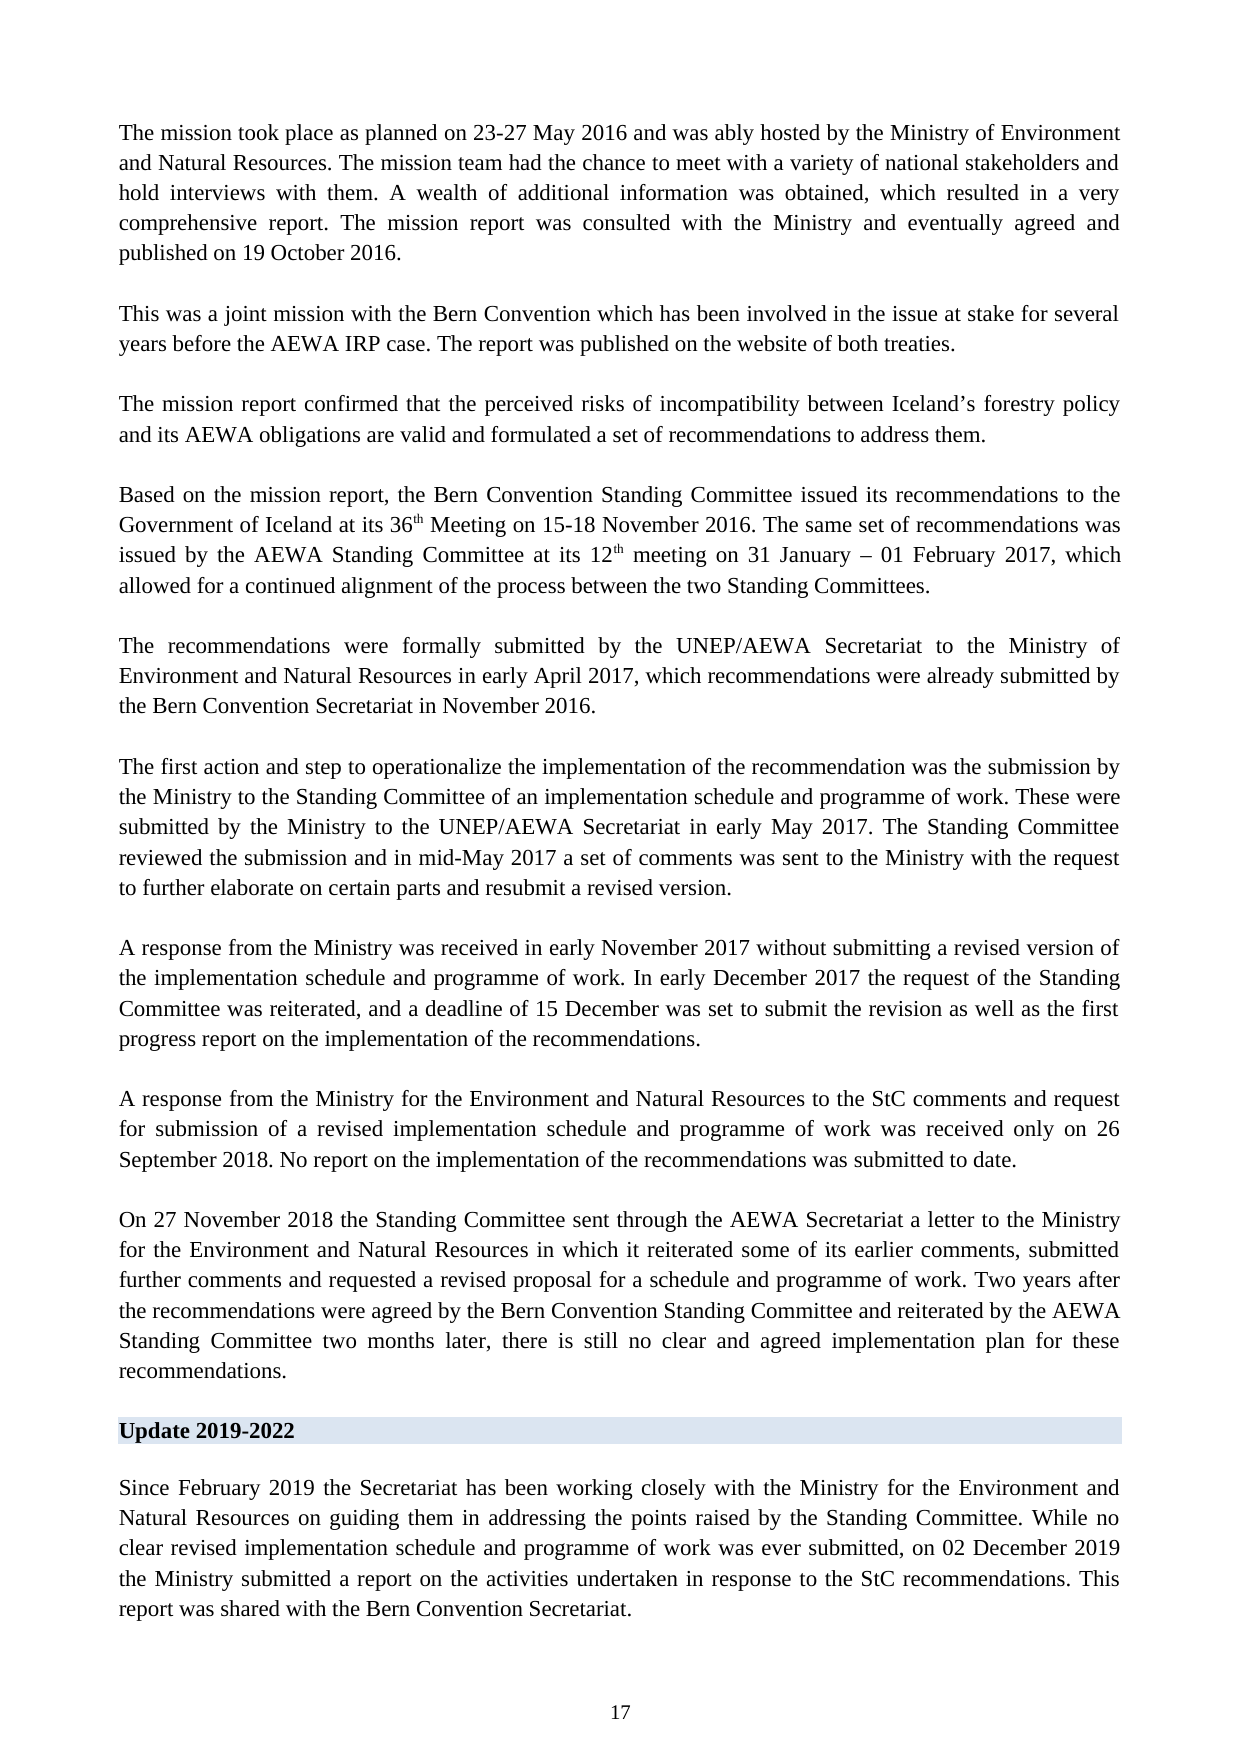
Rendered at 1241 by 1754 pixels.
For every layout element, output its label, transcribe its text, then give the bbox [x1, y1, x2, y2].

text A response from the Ministry was received in early November 2017 without submitting a revised version of the implementation schedule and programme of work. In early December 2017 the request of the Standing Committee was reiterated, and a deadline of 15 December was set to submit the revision as well as the first progress report on the implementation of the recommendations. [118, 934, 1122, 1051]
text The mission took place as planned on 23-27 May 2016 and was ably hosted by the Ministry of Environment and Natural Resources. The mission team had the chance to meet with a variety of national stakeholders and hold interviews with them. A wealth of additional information was obtained, which resulted in a very comprehensive report. The mission report was consulted with the Ministry and eventually agreed and published on 19 October 2016. [118, 118, 1122, 266]
text The first action and step to operationalize the implementation of the recommendation was the submission by the Ministry to the Standing Committee of an implementation schedule and programme of work. These were submitted by the Ministry to the UNEP/AEWA Secretariat in early May 2017. The Standing Committee reviewed the submission and in mid-May 2017 a set of comments was sent to the Ministry with the request to further elaborate on certain parts and resubmit a revised version. [118, 753, 1122, 900]
text On 27 November 2018 the Standing Committee sent through the AEWA Secretariat a letter to the Ministry for the Environment and Natural Resources in which it reiterated some of its earlier comments, submitted further comments and requested a revised proposal for a schedule and programme of work. Two years after the recommendations were agreed by the Bern Convention Standing Committee and reiterated by the AEWA Standing Committee two months later, there is still no clear and agreed implementation plan for these recommendations. [118, 1206, 1122, 1383]
text Based on the mission report, the Bern Convention Standing Committee issued its recommendations to the Government of Iceland at its 36th Meeting on 15-18 November 2016. The same set of recommendations was issued by the AEWA Standing Committee at its 12th meeting on 31 January – 01 February 2017, which allowed for a continued alignment of the process between the two Standing Committees. [118, 481, 1122, 598]
text Since February 2019 the Secretariat has been working closely with the Ministry for the Environment and Natural Resources on guiding them in addressing the points raised by the Standing Committee. While no clear revised implementation schedule and programme of work was ever submitted, on 02 December 2019 the Ministry submitted a report on the activities undertaken in response to the StC recommendations. This report was shared with the Bern Convention Secretariat. [118, 1474, 1122, 1621]
text The recommendations were formally submitted by the UNEP/AEWA Secretariat to the Ministry of Environment and Natural Resources in early April 2017, which recommendations were already submitted by the Bern Convention Secretariat in November 2016. [118, 632, 1122, 719]
text The mission report confirmed that the perceived risks of incompatibility between Iceland’s forestry policy and its AEWA obligations are valid and formulated a set of recommendations to address them. [118, 390, 1122, 447]
text A response from the Ministry for the Environment and Natural Resources to the StC comments and request for submission of a revised implementation schedule and programme of work was received only on 26 September 2018. No report on the implementation of the recommendations was submitted to date. [118, 1085, 1122, 1172]
text This was a joint mission with the Bern Convention which has been involved in the issue at stake for several years before the AEWA IRP case. The report was published on the website of both treaties. [118, 300, 1122, 356]
text Update 2019-2022 [118, 1417, 1122, 1444]
